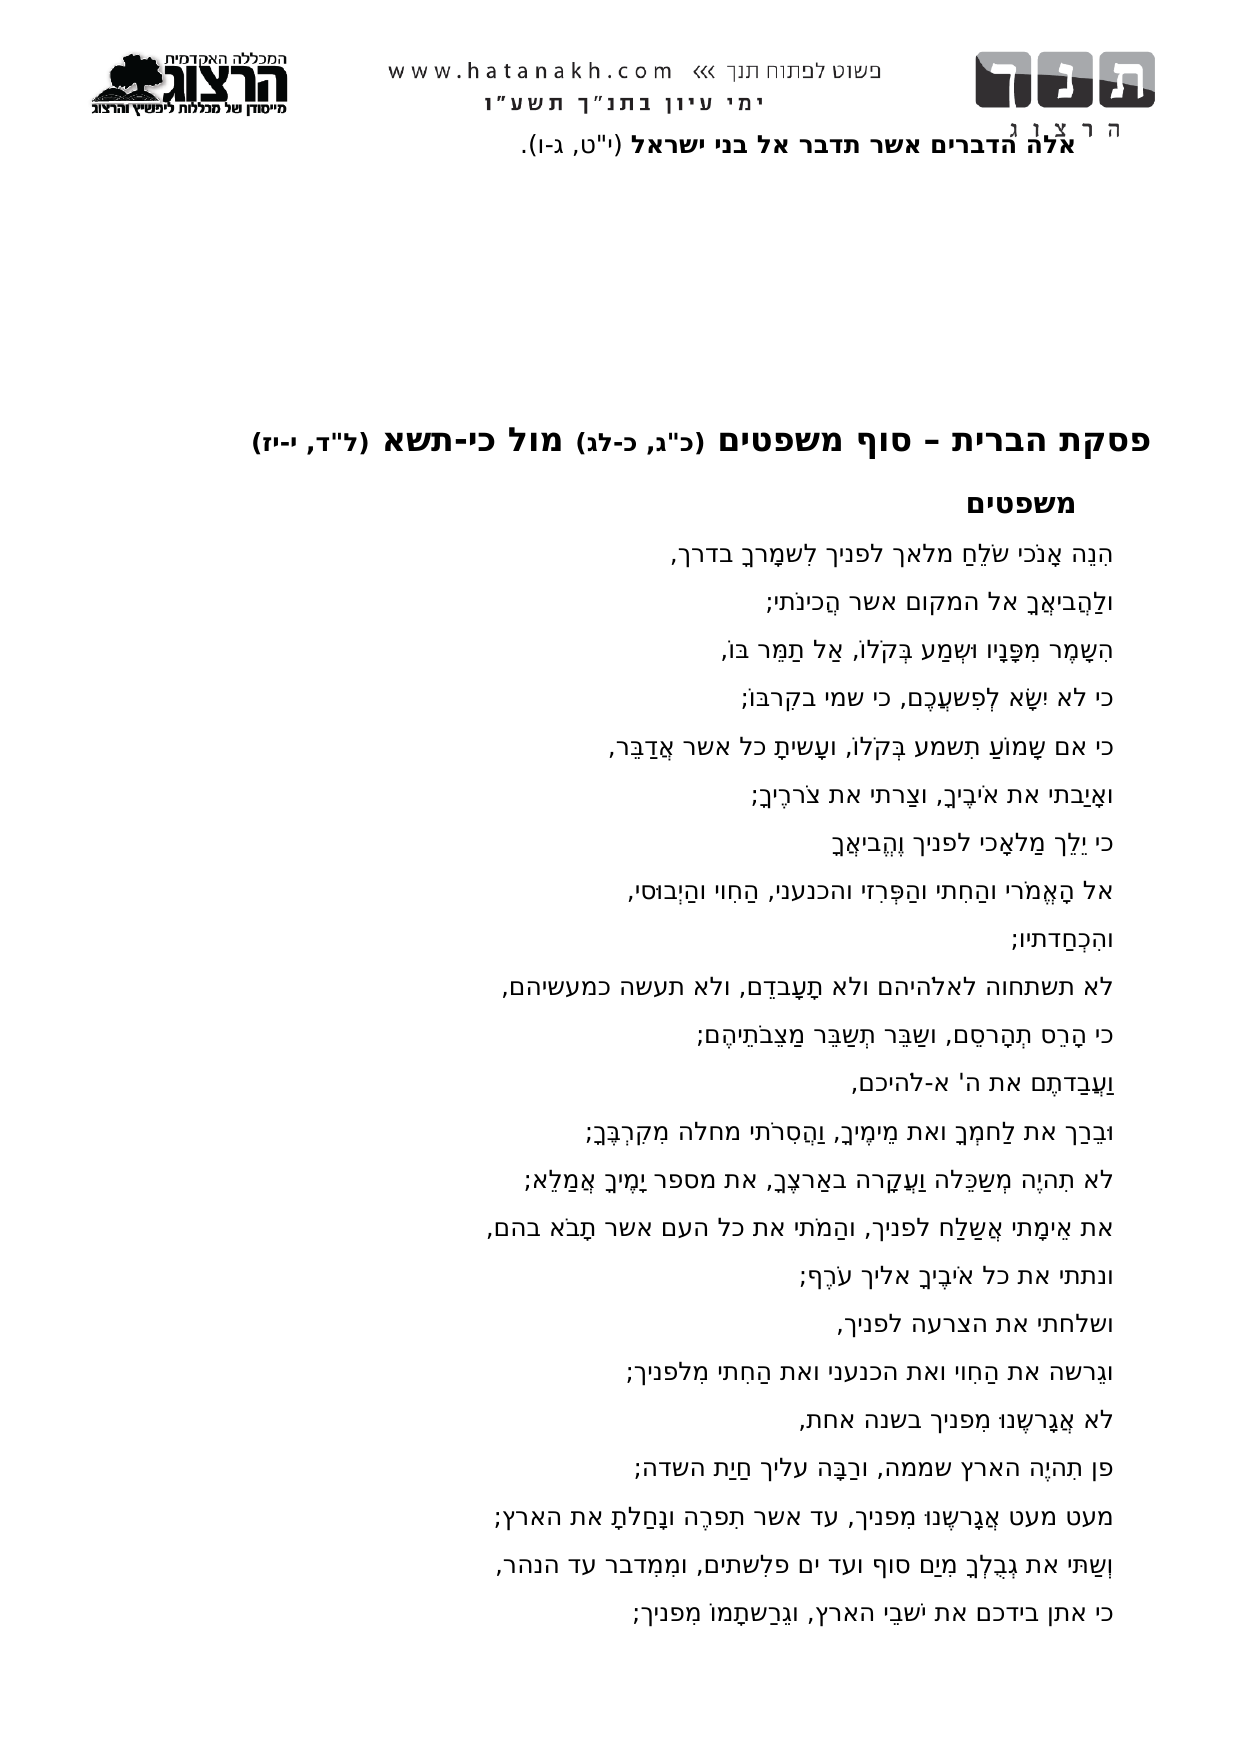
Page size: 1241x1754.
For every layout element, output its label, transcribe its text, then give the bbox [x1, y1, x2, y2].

text הִשָמֶר מִפָּנָיו וּשְמַע בְּקֹלוֹ, אַל תַמֵּר בּוֹ, [89, 636, 1114, 665]
text הִנֵה אָנֹכי שֹלֵחַ מלאך לפניך לִשמָרךָ בדרך, [89, 539, 1114, 568]
text וגֵרשה את הַחִוי ואת הכנעני ואת הַחִתי מִלפניך; [89, 1357, 1114, 1387]
picture [5, 0, 1235, 1740]
text מעט מעט אֲגָרשֶנוּ מִפניך, עד אשר תִפרֶה ונָחַלתָ את הארץ; [89, 1502, 1114, 1531]
text משפטים [89, 486, 1114, 520]
text ונתתי את כל אֹיבֶיךָ אליך עֹרֶף; [89, 1261, 1114, 1290]
text ואָיַבתי את אֹיבֶיךָ, וצַרתי את צֹררֶיךָ; [89, 780, 1114, 809]
text לא תִהיֶה מְשַכֵּלה וַעֲקָרה באַרצֶךָ, את מספר יָמֶיךָ אֲמַלֵא; [89, 1165, 1114, 1194]
text לא תשתחוה לאלֹהיהם ולא תָעָבדֵם, ולא תעשה כמעשיהם, [89, 972, 1114, 1002]
text פן תִהיֶה הארץ שממה, ורַבָּה עליך חַיַת השדה; [89, 1454, 1114, 1483]
text ולַהֲביאֲךָ אל המקום אשר הֲכינֹתי; [89, 587, 1114, 617]
text אלה הדברים אשר תדבר אל בני ישראל (י"ט, ג-ו). [89, 130, 1077, 159]
text פסקת הברית – סוף משפטים (כ"ג, כ-לג) מול כי-תשא (ל"ד, י-יז) [89, 421, 1152, 459]
text והִכְחַדתיו; [89, 924, 1114, 953]
text אל הָאֱמֹרי והַחִתי והַפְּרִזי והכנעני, הַחִוי והַיְבוּסי, [89, 876, 1114, 905]
text כי אם שָמוֹעַ תִשמע בְּקֹלוֹ, ועָשיתָ כל אשר אֲדַבֵּר, [89, 732, 1114, 761]
text כי יֵלֵך מַלאָכי לפניך וֶהֱביאֲךָ [89, 828, 1114, 857]
text וַעֲבַדתֶם את ה' א-לֹהיכם, [89, 1069, 1114, 1098]
text את אֵימָתי אֲשַלַח לפניך, והַמֹתי את כל העם אשר תָבֹא בהם, [89, 1213, 1114, 1242]
text לא אֲגָרשֶנוּ מִפניך בשנה אחת, [89, 1406, 1114, 1435]
text כי אתן בידכם את יֹשבֵי הארץ, וגֵרַשתָמוֹ מִפניך; [89, 1598, 1114, 1627]
text כי לא יִשָׂא לְפִשעֲכֶם, כי שמי בקִרבּוֹ; [89, 684, 1114, 713]
text ושלחתי את הצרעה לפניך, [89, 1309, 1114, 1338]
text כי הָרֵס תְהָרסֵם, ושַבֵּר תְשַבֵּר מַצֵבֹתֵיהֶם; [89, 1021, 1114, 1050]
text וְשַתּי את גְבֻלְךָ מִיַם סוף ועד ים פלִשתים, ומִמִדבר עד הנהר, [89, 1550, 1114, 1579]
text וּבֵרַך את לַחמְךָ ואת מֵימֶיךָ, וַהֲסִרֹתי מחלה מִקִרְבֶּךָ; [89, 1117, 1114, 1146]
